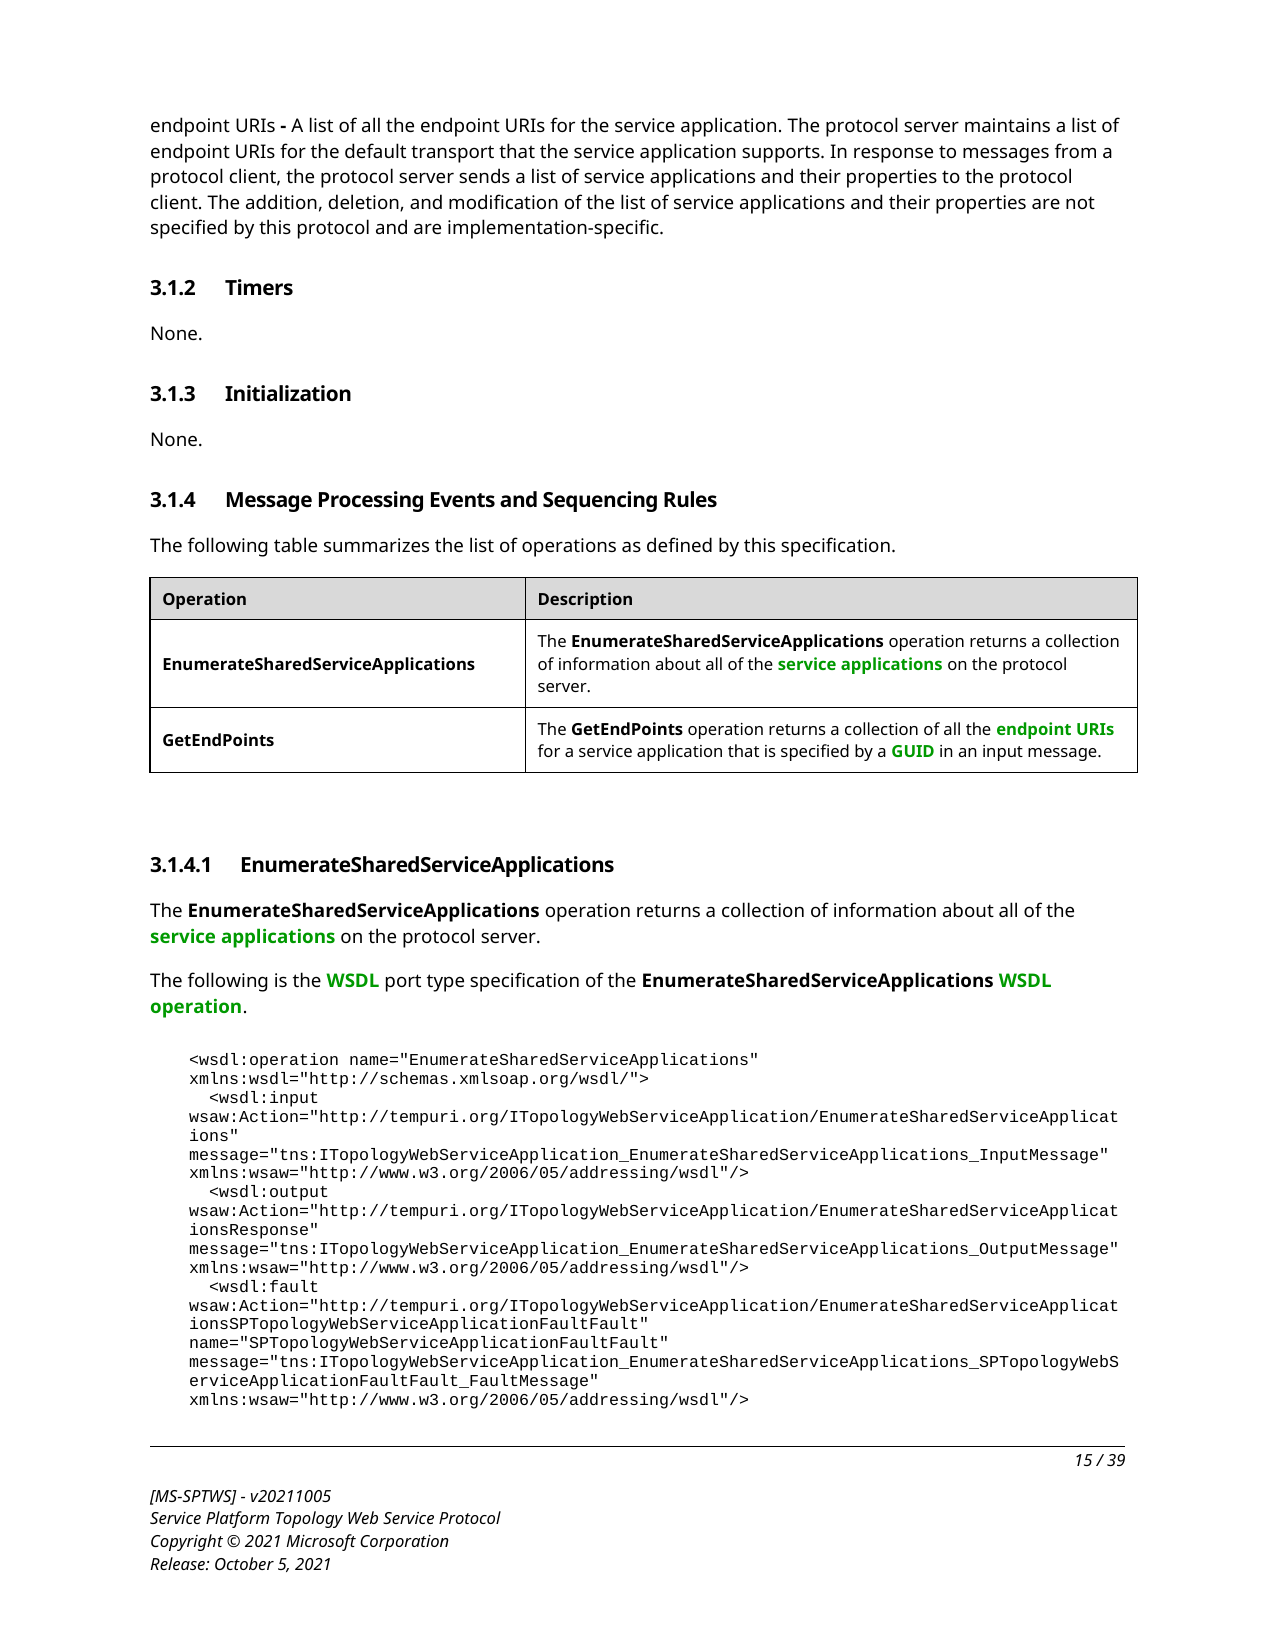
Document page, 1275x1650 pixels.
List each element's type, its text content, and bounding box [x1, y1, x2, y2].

subtitle Timers [150, 273, 1125, 302]
table_cell GetEndPoints [151, 708, 525, 772]
text The following table summarizes the list of operations as defined by this specification. [150, 533, 1125, 558]
text <wsdl:operation name="EnumerateSharedServiceApplications" xmlns:wsdl="http://schemas.xmlsoap.org/wsdl/"> [175, 1044, 1137, 1075]
subtitle Initialization [150, 379, 1125, 408]
text endpoint URIs - A list of all the endpoint URIs for the service application. The protocol server maintains a list of endpoint URIs for the default transport that the service application supports. In response to messages from a protocol client, the protocol server sends a list of service applications and their properties to the protocol client. The addition, deletion, and modification of the list of service applications and their properties are not specified by this protocol and are implementation-specific. [150, 112, 1125, 240]
table_header Description [526, 578, 1137, 619]
table_cell The GetEndPoints operation returns a collection of all the endpoint URIs for a service application that is specified by a GUID in an input message. [526, 708, 1137, 772]
text <wsdl:fault wsaw:Action="http://tempuri.org/ITopologyWebServiceApplication/EnumerateSharedServiceApplicationsSPTopologyWebServiceApplicationFaultFault" name="SPTopologyWebServiceApplicationFaultFault" message="tns:ITopologyWebServiceApplication_EnumerateSharedServiceApplications_SPTopologyWebServiceApplicationFaultFault_FaultMessage" xmlns:wsaw="http://www.w3.org/2006/05/addressing/wsdl"/> [175, 1264, 1137, 1421]
text None. [150, 427, 1125, 452]
table_cell EnumerateSharedServiceApplications [151, 620, 525, 707]
text The following is the WSDL port type specification of the EnumerateSharedServiceApplications WSDL operation. [150, 968, 1125, 1019]
text <wsdl:output wsaw:Action="http://tempuri.org/ITopologyWebServiceApplication/EnumerateSharedServiceApplicationsResponse" message="tns:ITopologyWebServiceApplication_EnumerateSharedServiceApplications_OutputMessage" xmlns:wsaw="http://www.w3.org/2006/05/addressing/wsdl"/> [175, 1169, 1137, 1264]
subtitle EnumerateSharedServiceApplications [150, 851, 1125, 879]
text The EnumerateSharedServiceApplications operation returns a collection of information about all of the service applications on the protocol server. [150, 898, 1125, 949]
subtitle Message Processing Events and Sequencing Rules [150, 486, 1125, 514]
table_cell The EnumerateSharedServiceApplications operation returns a collection of information about all of the service applications on the protocol server. [526, 620, 1137, 707]
table_header Operation [151, 578, 525, 619]
text None. [150, 321, 1125, 346]
text <wsdl:input wsaw:Action="http://tempuri.org/ITopologyWebServiceApplication/EnumerateSharedServiceApplications" message="tns:ITopologyWebServiceApplication_EnumerateSharedServiceApplications_InputMessage" xmlns:wsaw="http://www.w3.org/2006/05/addressing/wsdl"/> [175, 1075, 1137, 1169]
